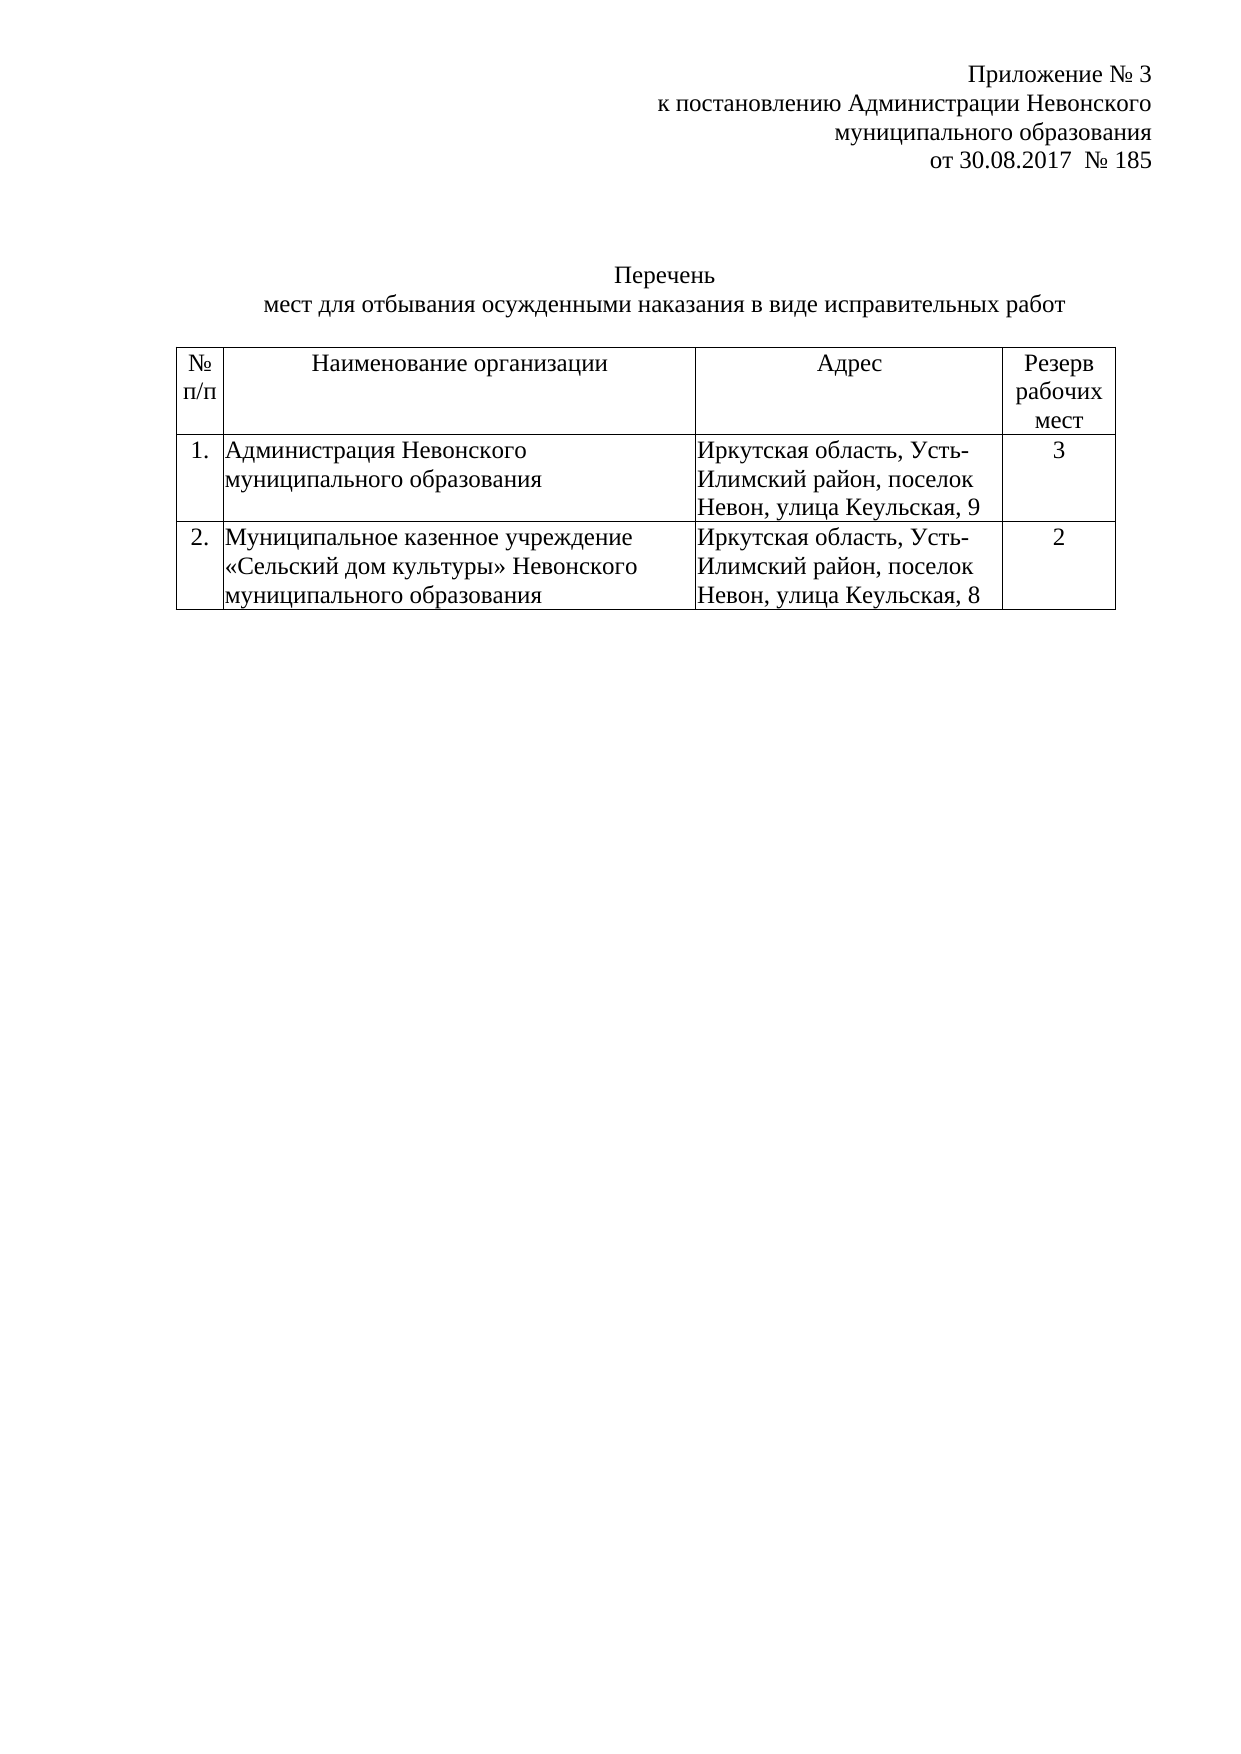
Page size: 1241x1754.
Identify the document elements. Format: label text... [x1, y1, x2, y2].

table_cell Иркутская область, Усть-Илимский район, поселок Невон, улица Кеульская, 8 [696, 522, 1002, 608]
table_cell 3 [1003, 435, 1115, 521]
text муниципального образования [177, 117, 1152, 145]
text к постановлению Администрации Невонского [177, 88, 1152, 117]
table_header Резерв рабочих мест [1003, 348, 1115, 434]
table_cell 2 [1003, 522, 1115, 608]
table_header Наименование организации [224, 348, 695, 434]
table_header Адрес [696, 348, 1002, 434]
table_cell Иркутская область, Усть-Илимский район, поселок Невон, улица Кеульская, 9 [696, 435, 1002, 521]
text мест для отбывания осужденными наказания в виде исправительных работ [177, 289, 1152, 318]
table_cell Администрация Невонского муниципального образования [224, 435, 695, 521]
table_cell 2. [177, 522, 223, 608]
table_cell Муниципальное казенное учреждение «Сельский дом культуры» Невонского муниципального образования [224, 522, 695, 608]
table_header № п/п [177, 348, 223, 434]
text Приложение № 3 [177, 59, 1152, 88]
text Перечень [177, 260, 1152, 289]
table_cell 1. [177, 435, 223, 521]
text от 30.08.2017 № 185 [177, 145, 1152, 174]
